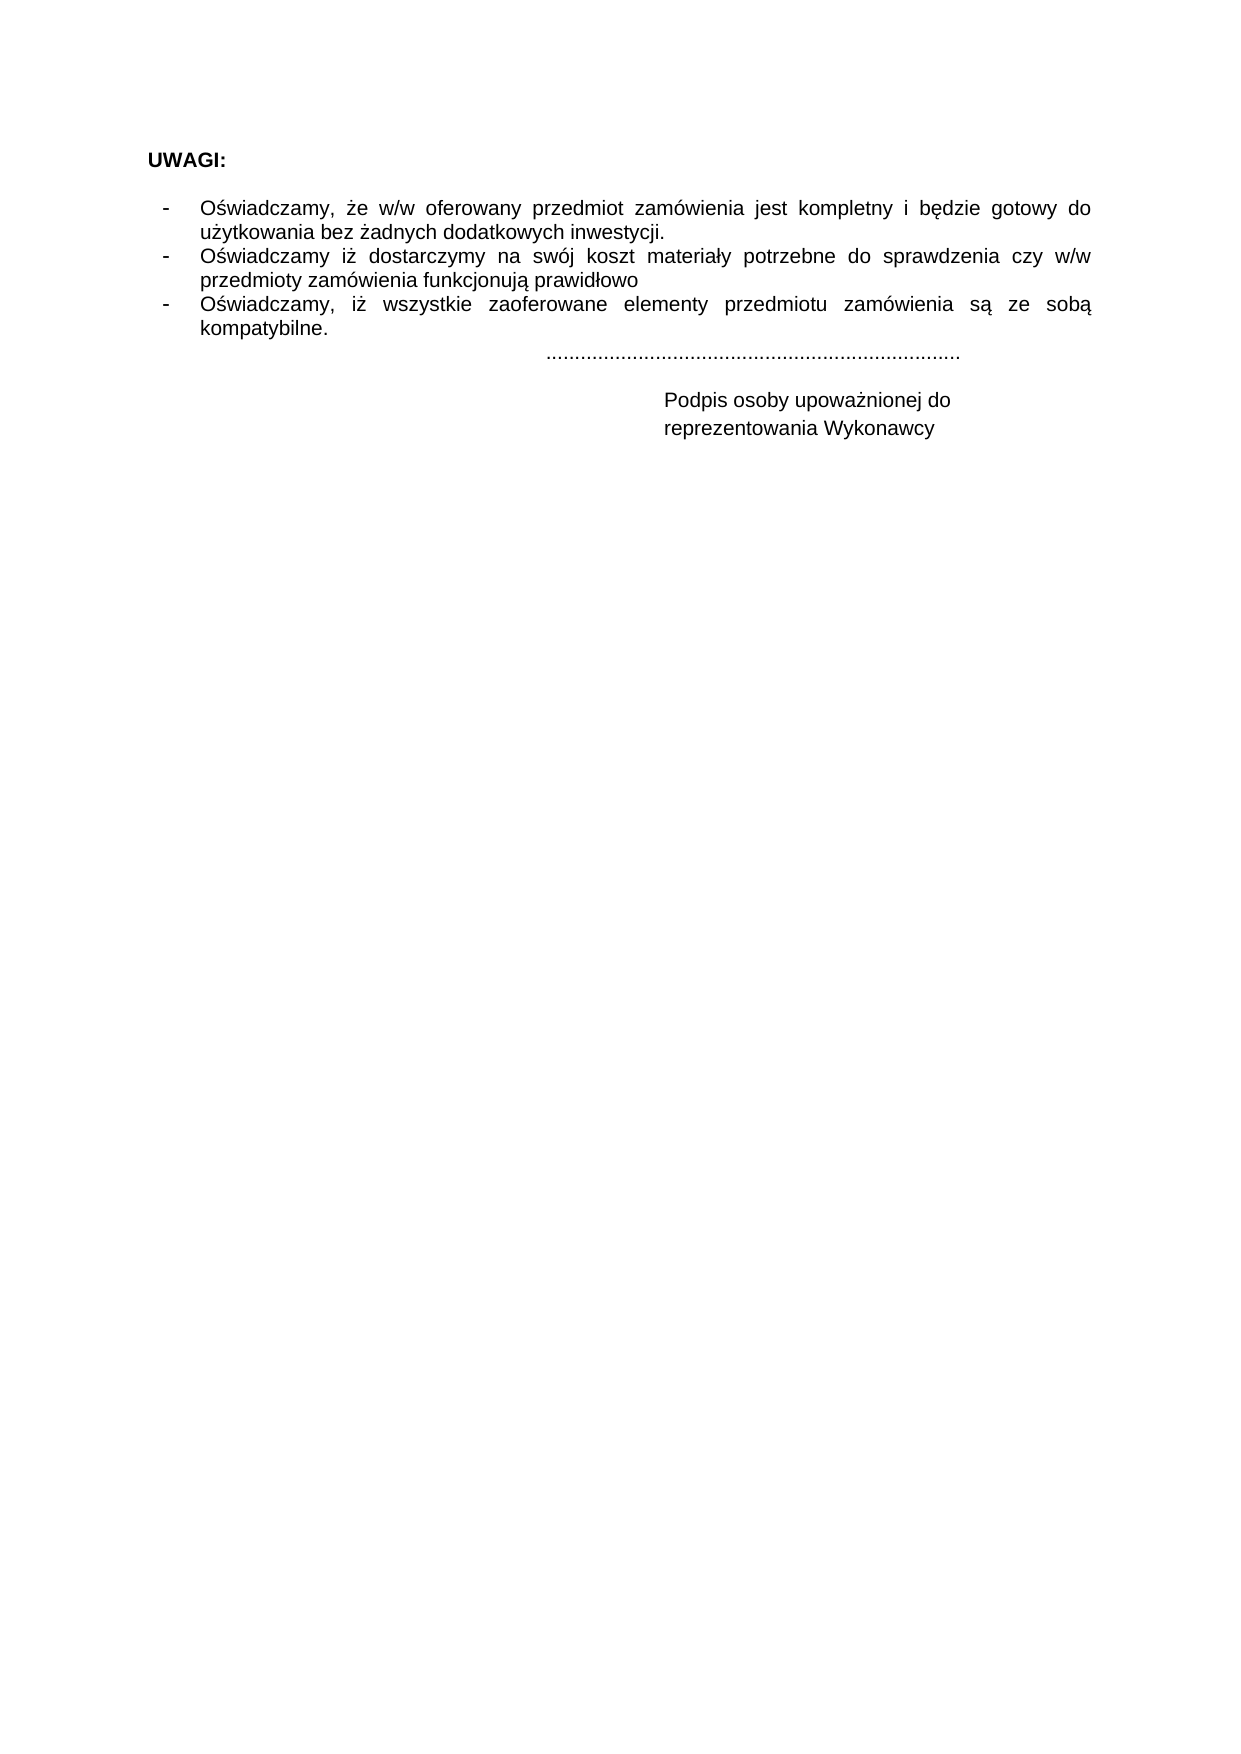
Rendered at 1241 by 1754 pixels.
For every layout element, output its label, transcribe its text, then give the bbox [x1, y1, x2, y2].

text Podpis osoby upoważnionej do reprezentowania Wykonawcy [664, 388, 1093, 440]
list Oświadczamy, że w/w oferowany przedmiot zamówienia jest kompletny i będzie gotowy do użytkowania bez żadnych dodatkowych inwestycji. [162, 196, 1093, 244]
text UWAGI: [148, 148, 1093, 172]
text ........................................................................ [148, 340, 1093, 364]
list Oświadczamy iż dostarczymy na swój koszt materiały potrzebne do sprawdzenia czy w/w przedmioty zamówienia funkcjonują prawidłowo [162, 244, 1093, 292]
list Oświadczamy, iż wszystkie zaoferowane elementy przedmiotu zamówienia są ze sobą kompatybilne. [162, 292, 1093, 340]
